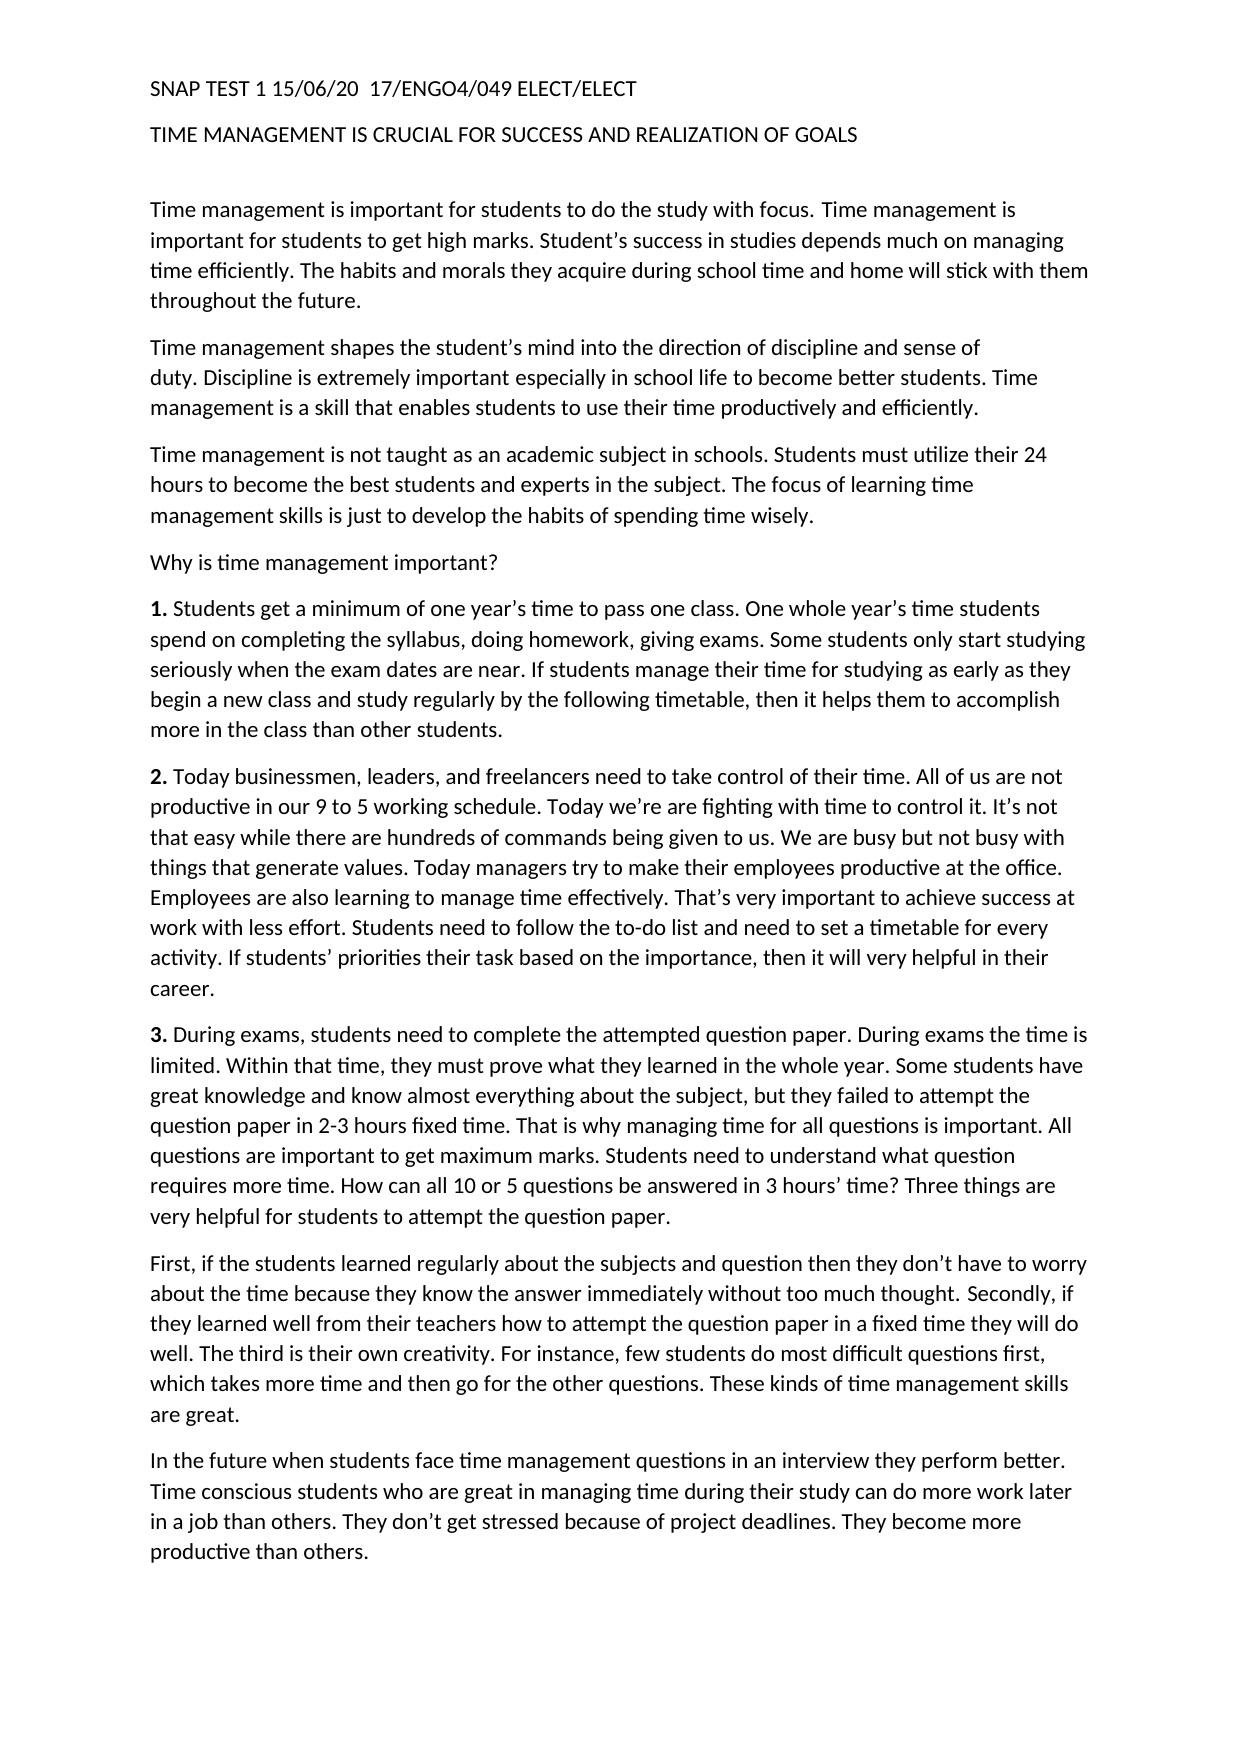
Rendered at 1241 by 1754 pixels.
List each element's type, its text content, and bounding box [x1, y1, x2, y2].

text Why is time management important? [150, 548, 1090, 576]
text 2. Today businessmen, leaders, and freelancers need to take control of their time. All of us are not productive in our 9 to 5 working schedule. Today we’re are fighting with time to control it. It’s not that easy while there are hundreds of commands being given to us. We are busy but not busy with things that generate values. Today managers try to make their employees productive at the office. Employees are also learning to manage time effectively. That’s very important to achieve success at work with less effort. Students need to follow the to-do list and need to set a timetable for every activity. If students’ priorities their task based on the importance, then it will very helpful in their career. [150, 762, 1090, 1002]
text 1. Students get a minimum of one year’s time to pass one class. One whole year’s time students spend on completing the syllabus, doing homework, giving exams. Some students only start studying seriously when the exam dates are near. If students manage their time for studying as early as they begin a new class and study regularly by the following timetable, then it helps them to accomplish more in the class than other students. [150, 594, 1090, 743]
text 3. During exams, students need to complete the attempted question paper. During exams the time is limited. Within that time, they must prove what they learned in the whole year. Some students have great knowledge and know almost everything about the subject, but they failed to attempt the question paper in 2-3 hours fixed time. That is why managing time for all questions is important. All questions are important to get maximum marks. Students need to understand what question requires more time. How can all 10 or 5 questions be answered in 3 hours’ time? Three things are very helpful for students to attempt the question paper. [150, 1021, 1090, 1230]
text Time management is not taught as an academic subject in schools. Students must utilize their 24 hours to become the best students and experts in the subject. The focus of learning time management skills is just to develop the habits of spending time wisely. [150, 440, 1090, 529]
text Time management shapes the student’s mind into the direction of discipline and sense of duty. Discipline is extremely important especially in school life to become better students. Time management is a skill that enables students to use their time productively and efficiently. [150, 333, 1090, 421]
text In the future when students face time management questions in an interview they perform better. Time conscious students who are great in managing time during their study can do more work later in a job than others. They don’t get stressed because of project deadlines. They become more productive than others. [150, 1447, 1090, 1565]
text Time management is important for students to do the study with focus. Time management is important for students to get high marks. Student’s success in studies depends much on managing time efficiently. The habits and morals they acquire during school time and home will stick with them throughout the future. [150, 196, 1090, 314]
text First, if the students learned regularly about the subjects and question then they don’t have to worry about the time because they know the answer immediately without too much thought. Secondly, if they learned well from their teachers how to attempt the question paper in a fixed time they will do well. The third is their own creativity. For instance, few students do most difficult questions first, which takes more time and then go for the other questions. These kinds of time management skills are great. [150, 1249, 1090, 1428]
